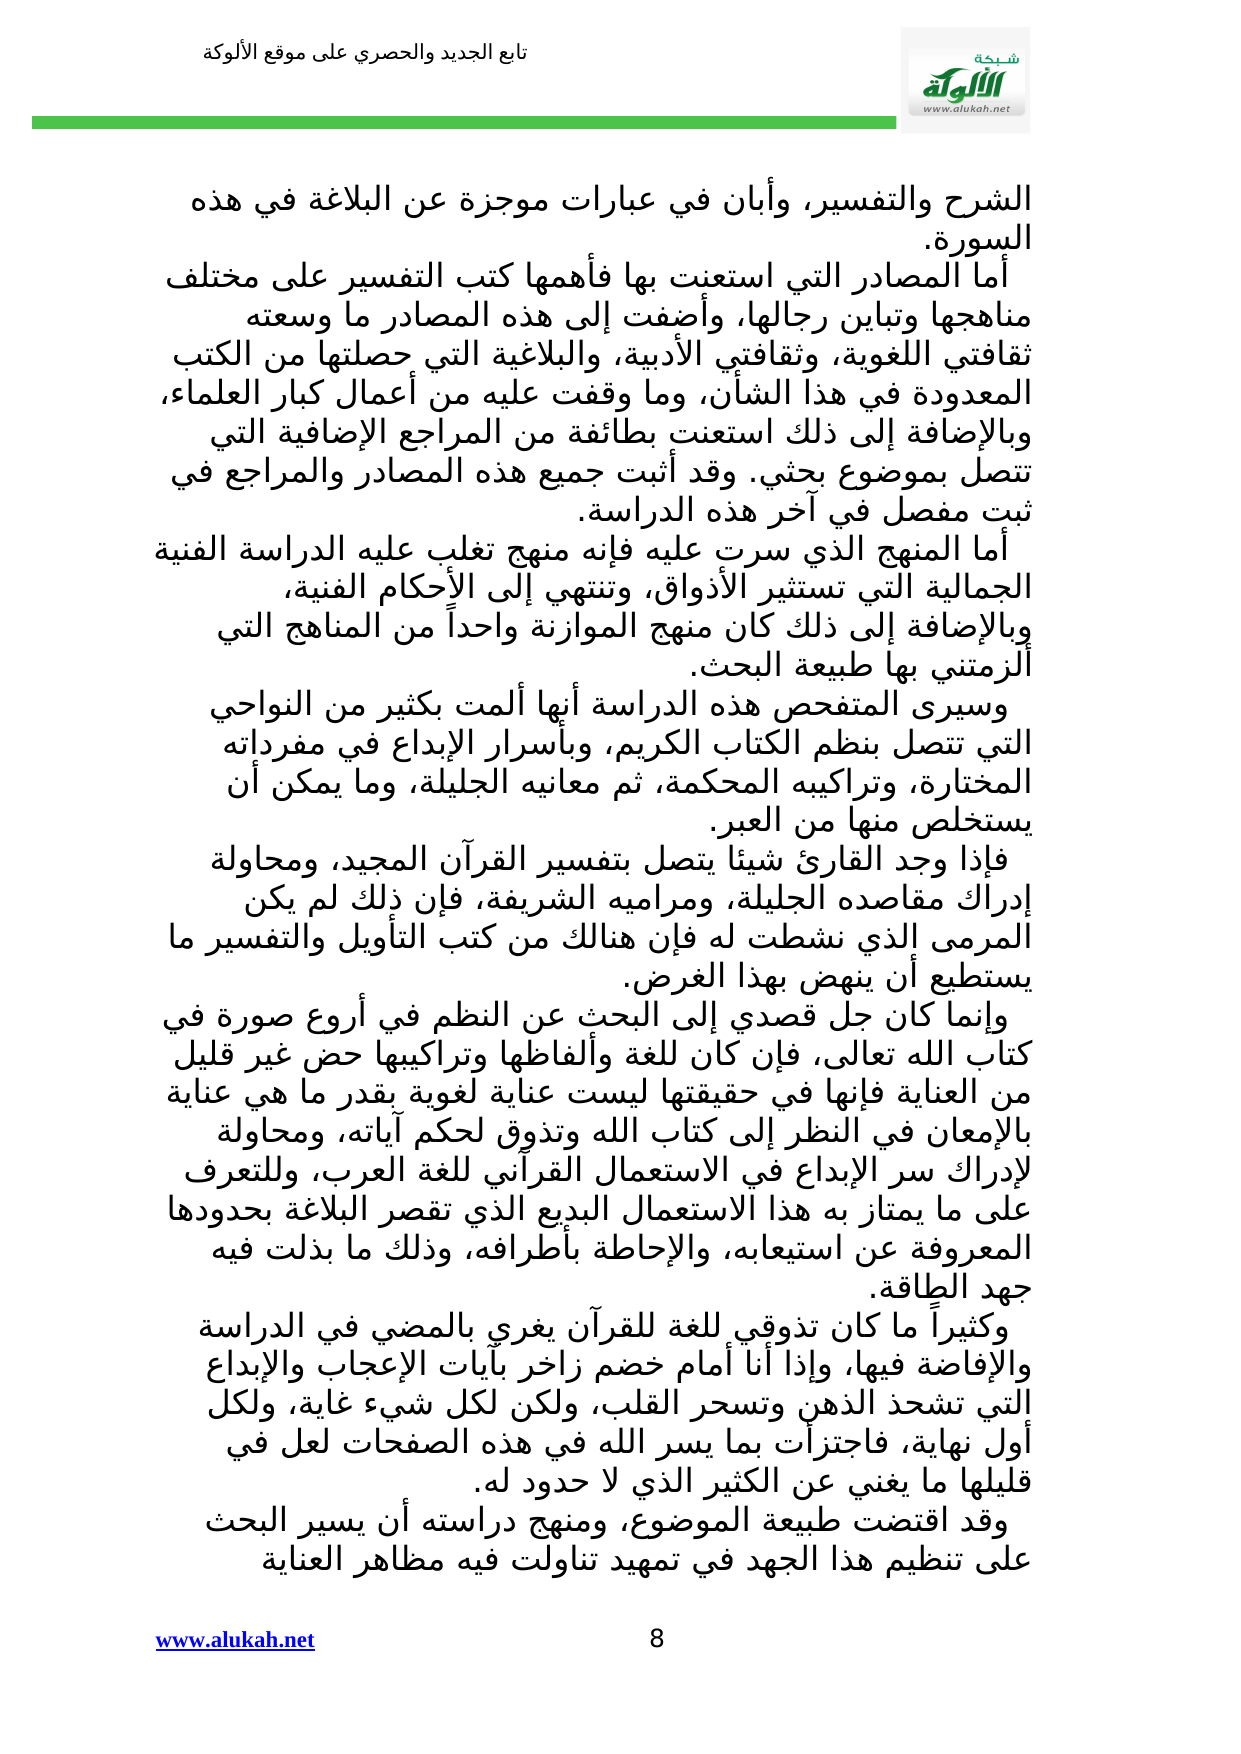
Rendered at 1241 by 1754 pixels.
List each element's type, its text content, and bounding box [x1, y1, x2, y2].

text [148, 179, 1033, 257]
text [148, 1500, 1033, 1578]
text أما المصادر التي استعنت بها فأهمها كتب التفسير على مختلف مناهجها وتباين رجالها، وأضفت إلى هذه المصادر ما وسعته ثقافتي اللغوية، وثقافتي الأدبية، والبلاغية التي حصلتها من الكتب المعدودة في هذا الشأن، وما وقفت عليه من أعمال كبار العلماء، وبالإضافة إلى ذلك استعنت بطائفة من المراجع الإضافية التي تتصل بموضوع بحثي. وقد أثبت جميع هذه المصادر والمراجع في ثبت مفصل في آخر هذه الدراسة. [148, 257, 1033, 529]
text فإذا وجد القارئ شيئا يتصل بتفسير القرآن المجيد، ومحاولة إدراك مقاصده الجليلة، ومراميه الشريفة، فإن ذلك لم يكن المرمى الذي نشطت له فإن هنالك من كتب التأويل والتفسير ما يستطيع أن ينهض بهذا الغرض. [148, 840, 1033, 995]
text أما المنهج الذي سرت عليه فإنه منهج تغلب عليه الدراسة الفنية الجمالية التي تستثير الأذواق، وتنتهي إلى الأحكام الفنية، وبالإضافة إلى ذلك كان منهج الموازنة واحداً من المناهج التي ألزمتني بها طبيعة البحث. [148, 529, 1033, 684]
text وسيرى المتفحص هذه الدراسة أنها ألمت بكثير من النواحي التي تتصل بنظم الكتاب الكريم، وبأسرار الإبداع في مفرداته المختارة، وتراكيبه المحكمة، ثم معانيه الجليلة، وما يمكن أن يستخلص منها من العبر. [148, 684, 1033, 840]
text وكثيراً ما كان تذوقي للغة للقرآن يغري بالمضي في الدراسة والإفاضة فيها، وإذا أنا أمام خضم زاخر بآيات الإعجاب والإبداع التي تشحذ الذهن وتسحر القلب، ولكن لكل شيء غاية، ولكل أول نهاية، فاجتزأت بما يسر الله في هذه الصفحات لعل في قليلها ما يغني عن الكثير الذي لا حدود له. [148, 1306, 1033, 1500]
text وإنما كان جل قصدي إلى البحث عن النظم في أروع صورة في كتاب الله تعالى، فإن كان للغة وألفاظها وتراكيبها حض غير قليل من العناية فإنها في حقيقتها ليست عناية لغوية بقدر ما هي عناية بالإمعان في النظر إلى كتاب الله وتذوق لحكم آياته، ومحاولة لإدراك سر الإبداع في الاستعمال القرآني للغة العرب، وللتعرف على ما يمتاز به هذا الاستعمال البديع الذي تقصر البلاغة بحدودها المعروفة عن استيعابه، والإحاطة بأطرافه، وذلك ما بذلت فيه جهد الطاقة. [148, 995, 1033, 1306]
